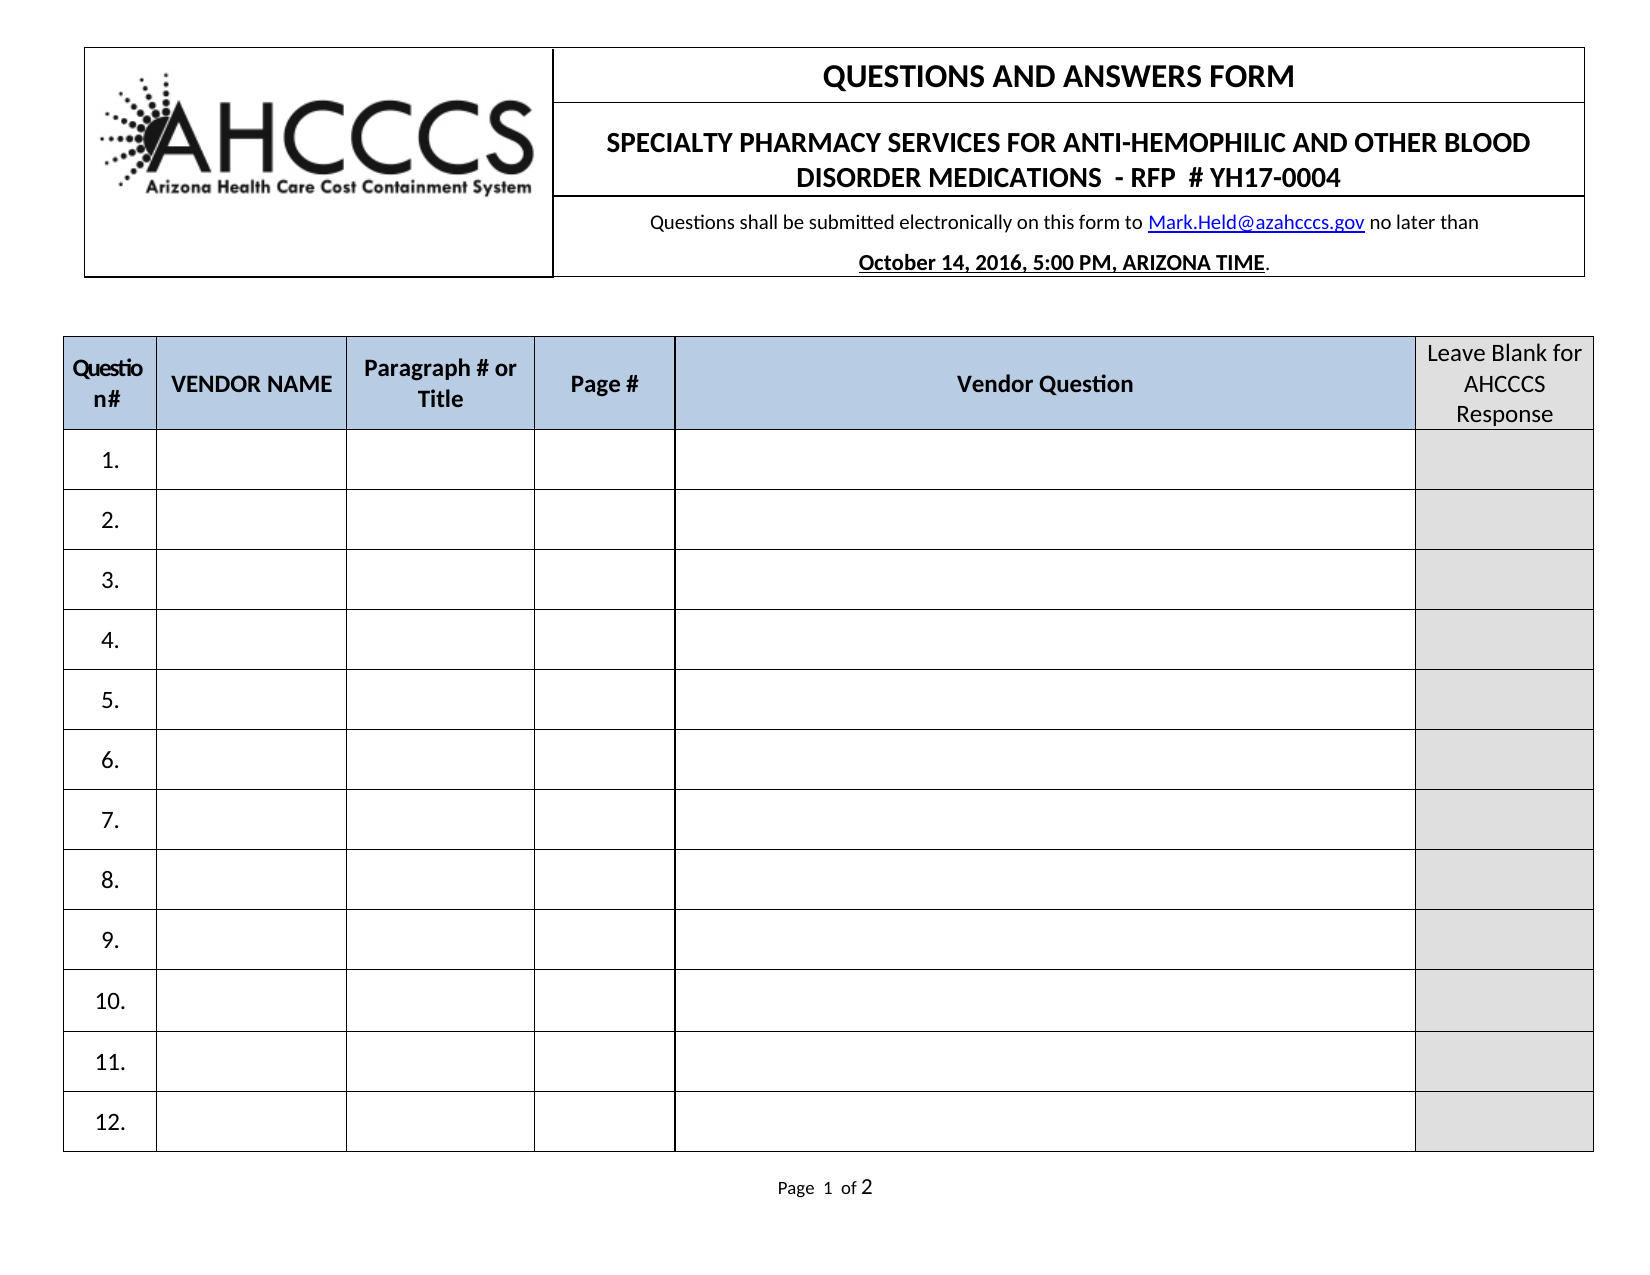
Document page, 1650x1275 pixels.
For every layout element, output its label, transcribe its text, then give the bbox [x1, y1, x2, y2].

table_cell [1416, 910, 1593, 969]
table_cell [1416, 1092, 1593, 1151]
table_cell [1416, 490, 1593, 549]
table_cell [347, 730, 534, 789]
table_header Leave Blank for AHCCCS Response [1416, 337, 1593, 429]
table_cell [676, 970, 1415, 1031]
table_cell [676, 490, 1415, 549]
table_cell [1416, 850, 1593, 909]
table_cell 2. [64, 490, 156, 549]
table_cell [535, 850, 674, 909]
table_cell [1416, 970, 1593, 1031]
table_cell [347, 970, 534, 1031]
table_cell [676, 550, 1415, 609]
table_cell [535, 430, 674, 489]
table_cell [676, 670, 1415, 729]
table_cell [157, 970, 346, 1031]
table_cell [1416, 550, 1593, 609]
table_cell [676, 1032, 1415, 1091]
table_cell 9. [64, 910, 156, 969]
table_cell 1. [64, 430, 156, 489]
table_cell 10. [64, 970, 156, 1031]
table_cell [157, 490, 346, 549]
table_cell [347, 1032, 534, 1091]
table_header Question # [64, 337, 156, 429]
table_cell [157, 790, 346, 849]
table_cell [676, 910, 1415, 969]
table_cell [676, 850, 1415, 909]
table_header Vendor Question [676, 337, 1415, 429]
table_cell [347, 610, 534, 669]
table_cell [535, 550, 674, 609]
table_cell [535, 970, 674, 1031]
table_cell [157, 670, 346, 729]
table_cell [676, 1092, 1415, 1151]
table_cell [347, 790, 534, 849]
table_cell 8. [64, 850, 156, 909]
table_header VENDOR NAME [157, 337, 346, 429]
table_header Paragraph # or Title [347, 337, 534, 429]
table_cell [157, 430, 346, 489]
table_cell [535, 730, 674, 789]
table_cell [157, 730, 346, 789]
table_cell [535, 1032, 674, 1091]
table_cell [1416, 670, 1593, 729]
table_cell 6. [64, 730, 156, 789]
table_cell [676, 790, 1415, 849]
table_cell [157, 910, 346, 969]
table_cell [676, 430, 1415, 489]
table_cell [676, 610, 1415, 669]
table_cell [347, 670, 534, 729]
table_cell [157, 610, 346, 669]
table_cell 12. [64, 1092, 156, 1151]
table_cell [535, 1092, 674, 1151]
table_cell 11. [64, 1032, 156, 1091]
table_cell 5. [64, 670, 156, 729]
table_cell [535, 910, 674, 969]
table_cell [347, 550, 534, 609]
table_cell 4. [64, 610, 156, 669]
table_cell [1416, 730, 1593, 789]
table_cell [535, 490, 674, 549]
table_header Page # [535, 337, 674, 429]
table_cell [535, 610, 674, 669]
table_cell 3. [64, 550, 156, 609]
table_cell [1416, 1032, 1593, 1091]
table_cell [1416, 790, 1593, 849]
table_cell [535, 790, 674, 849]
table_cell [347, 910, 534, 969]
table_cell [157, 850, 346, 909]
picture [95, 67, 537, 204]
table_cell [1416, 610, 1593, 669]
table_cell [347, 430, 534, 489]
table_cell [157, 1092, 346, 1151]
table_cell [347, 1092, 534, 1151]
table_cell [347, 850, 534, 909]
table_cell [535, 670, 674, 729]
table_cell [347, 490, 534, 549]
table_cell [157, 550, 346, 609]
table_cell [157, 1032, 346, 1091]
table_cell 7. [64, 790, 156, 849]
table_cell [1416, 430, 1593, 489]
table_cell [676, 730, 1415, 789]
